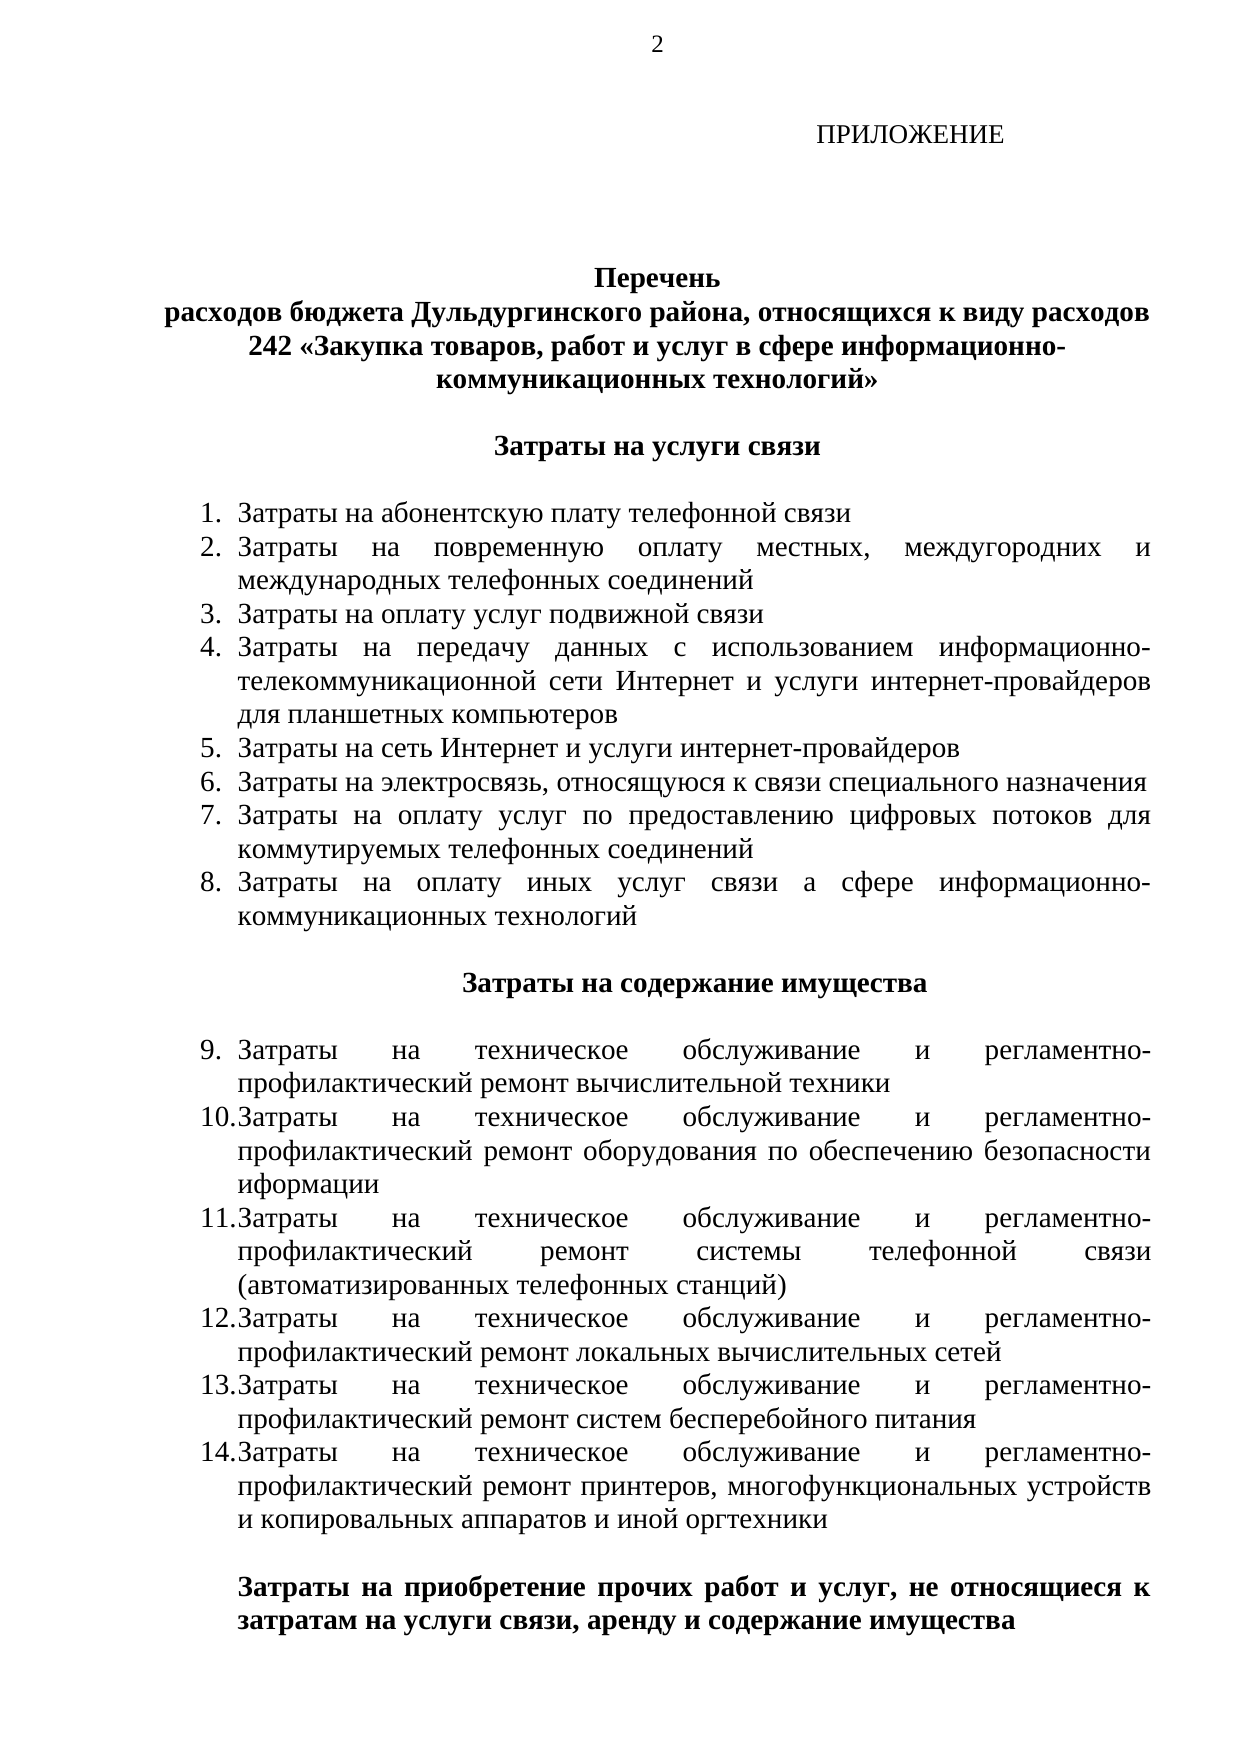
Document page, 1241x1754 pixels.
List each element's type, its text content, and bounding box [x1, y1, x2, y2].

text Перечень [162, 261, 1152, 294]
list Затраты на повременную оплату местных, междугородних и международных телефонных соединений [200, 529, 1152, 596]
list Затраты на техническое обслуживание и регламентно-профилактический ремонт систем бесперебойного питания [200, 1367, 1152, 1434]
list Затраты на электросвязь, относящуюся к связи специального назначения [200, 764, 1152, 797]
list Затраты на техническое обслуживание и регламентно-профилактический ремонт принтеров, многофункциональных устройств и копировальных аппаратов и иной оргтехники [200, 1434, 1152, 1535]
list Затраты на техническое обслуживание и регламентно-профилактический ремонт оборудования по обеспечению безопасности иформации [200, 1099, 1152, 1200]
list Затраты на оплату услуг подвижной связи [200, 596, 1152, 629]
text Затраты на услуги связи [162, 428, 1152, 462]
list Затраты на техническое обслуживание и регламентно-профилактический ремонт вычислительной техники [200, 1032, 1152, 1099]
list Затраты на передачу данных с использованием информационно-телекоммуникационной сети Интернет и услуги интернет-провайдеров для планшетных компьютеров [200, 629, 1152, 730]
list Затраты на абонентскую плату телефонной связи [200, 495, 1152, 529]
list Затраты на техническое обслуживание и регламентно-профилактический ремонт локальных вычислительных сетей [200, 1300, 1152, 1367]
list Затраты на содержание имущества [237, 965, 1152, 998]
list Затраты на сеть Интернет и услуги интернет-провайдеров [200, 730, 1152, 764]
list Затраты на техническое обслуживание и регламентно-профилактический ремонт системы телефонной связи (автоматизированных телефонных станций) [200, 1200, 1152, 1300]
list Затраты на приобретение прочих работ и услуг, не относящиеся к затратам на услуги связи, аренду и содержание имущества [237, 1569, 1152, 1636]
list Затраты на оплату иных услуг связи а сфере информационно-коммуникационных технологий [200, 864, 1152, 931]
text ПРИЛОЖЕНИЕ [162, 118, 1152, 149]
text расходов бюджета Дульдургинского района, относящихся к виду расходов 242 «Закупка товаров, работ и услуг в сфере информационно-коммуникационных технологий» [162, 294, 1152, 395]
list Затраты на оплату услуг по предоставлению цифровых потоков для коммутируемых телефонных соединений [200, 797, 1152, 864]
